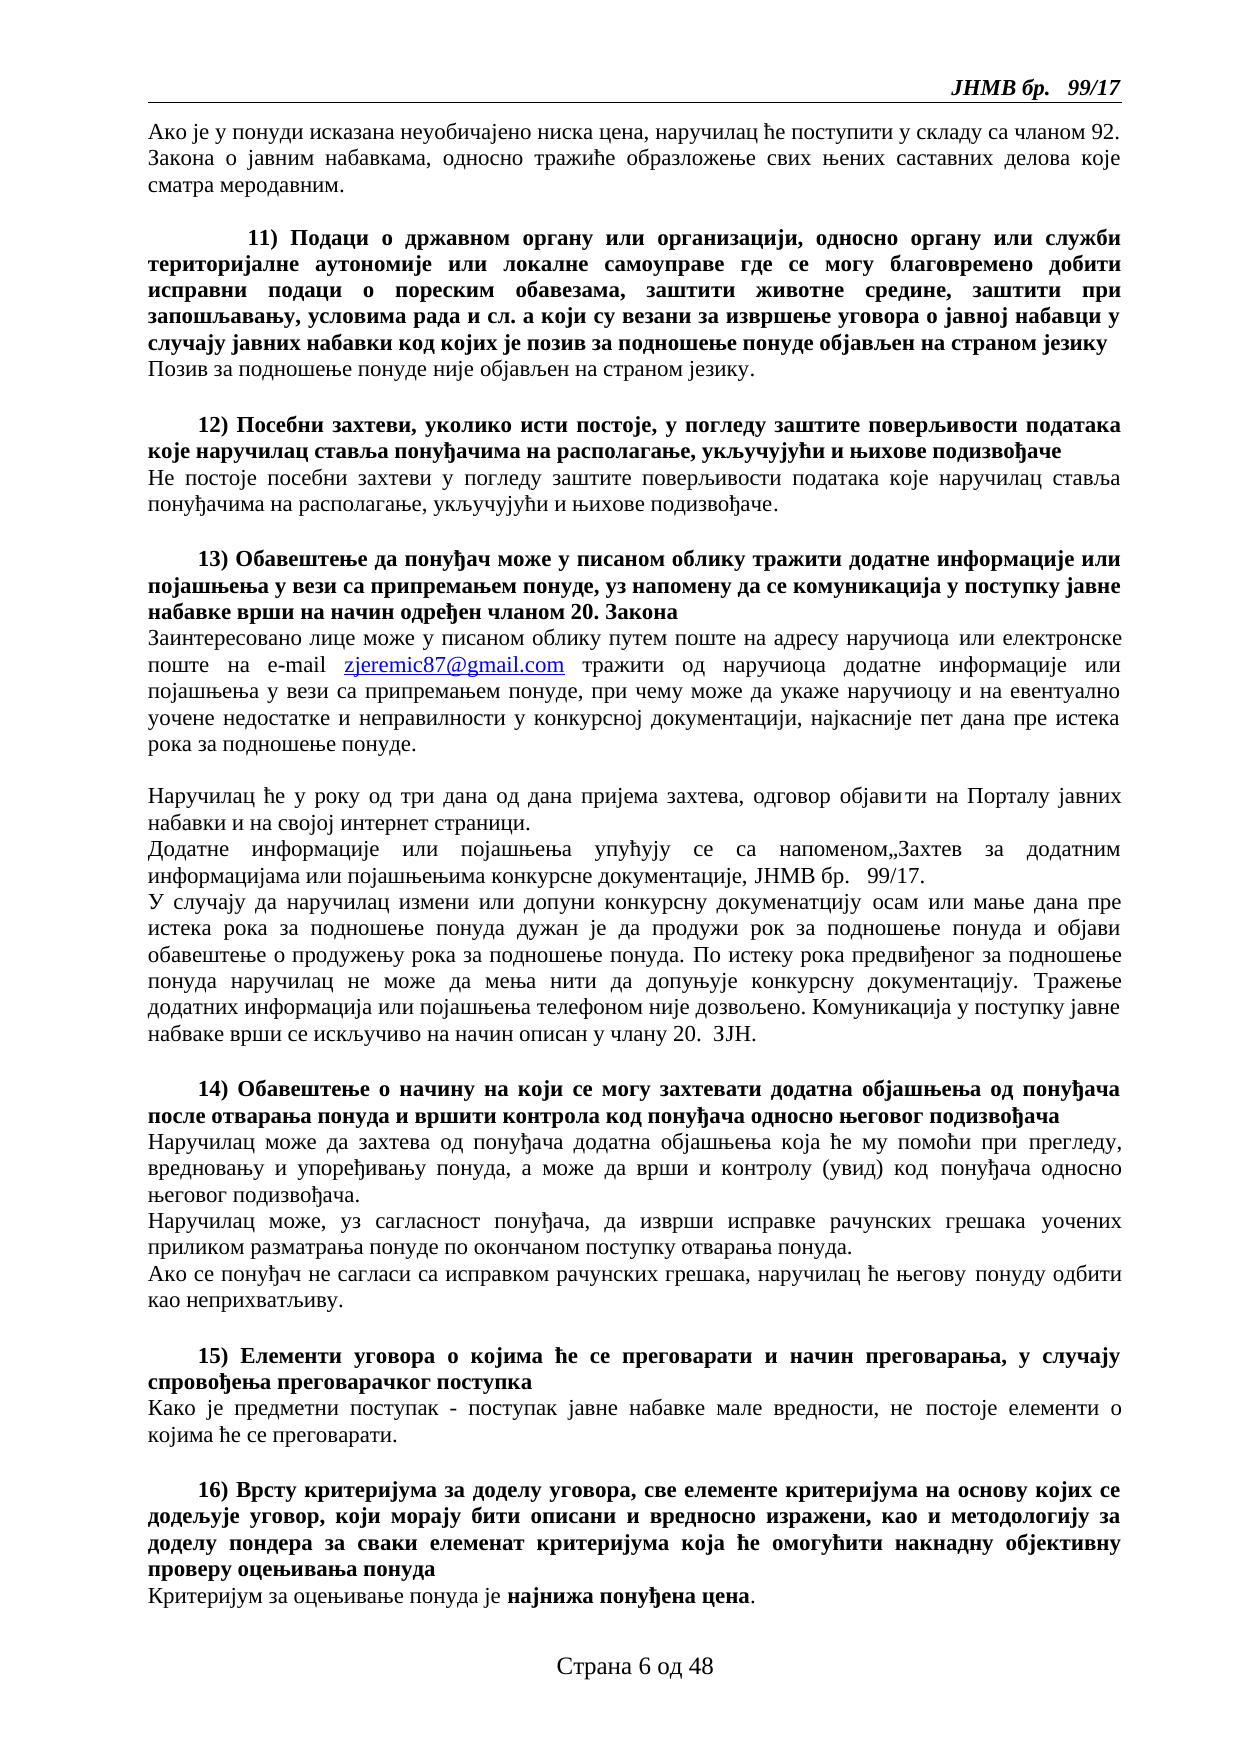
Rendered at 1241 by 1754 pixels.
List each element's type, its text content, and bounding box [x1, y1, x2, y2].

text Наручилац може, уз сагласност понуђача, да изврши исправке рачунских грешака уочених приликом разматрања понуде по окончаном поступку отварања понуда. [148, 1207, 1122, 1260]
text 14) Обавештење о начину на који се могу захтевати додатна објашњења од понуђача после отварања понуда и вршити контрола код понуђача односно његовог подизвођача [148, 1075, 1122, 1128]
text Позив за подношење понуде није објављен на страном језику. [148, 355, 1122, 382]
text 15) Елементи уговора о којима ће се преговарати и начин преговарања, у случају спровођења преговарачког поступка [148, 1342, 1122, 1394]
text Наручилац ће у року од три дана од дана пријема захтева, одговор објавити на Порталу јавних набавки и на својој интернет страници. [148, 783, 1122, 835]
text 11) Подаци о државном органу или организацији, односно органу или служби територијалне аутономије или локалне самоуправе где се могу благовремено добити исправни подаци о пореским обавезама, заштити животне средине, заштити при запошљавању, условима рада и сл. а који су везани за извршење уговора о јавној набавци у случају јавних набавки код којих је позив за подношење понуде објављен на страном језику [148, 223, 1122, 355]
text У случају да наручилац измени или допуни конкурсну докуменатцију осам или мање дана пре истека рока за подношење понуда дужан је да продужи рок за подношење понуда и објави обавештење о продужењу рока за подношење понуда. По истеку рока предвиђеног за подношење понуда наручилац не може да мења нити да допуњује конкурсну документацију. Тражење додатних информација или појашњења телефоном није дозвољено. Комуникација у поступку јавне набваке врши се искључиво на начин описан у члану 20. ЗЈН. [148, 888, 1122, 1046]
text Како је предметни поступак - поступак јавне набавке мале вредности, не постоје елементи о којима ће се преговарати. [148, 1394, 1122, 1447]
text Наручилац може да захтева од понуђача додатна објашњења која ће му помоћи при прегледу, вредновању и упоређивању понуда, а може да врши и контролу (увид) код понуђача односно његовог подизвођача. [148, 1128, 1122, 1207]
text Заинтересовано лице може у писаном облику путем поште на адресу наручиоца или електронске поште на е-mail zjeremic87@gmail.com тражити од наручиоца додатне информације или појашњења у вези са припремањем понуде, при чему може да укаже наручиоцу и на евентуално уочене недостатке и неправилности у конкурсној документацији, најкасније пет дана пре истека рока за подношење понуде. [148, 624, 1122, 756]
text 13) Обавештење да понуђач може у писаном облику тражити додатне информације или појашњења у вези са припремањем понуде, уз напомену да се комуникација у поступку јавне набавке врши на начин одређен чланом 20. Закона [148, 545, 1122, 624]
text Критеријум за оцењивање понуда је најнижа понуђена цена. [148, 1582, 1122, 1608]
text Не постоје посебни захтеви у погледу заштите поверљивости података које наручилац ставља понуђачима на располагање, укључујући и њихове подизвођаче. [148, 463, 1122, 516]
text 12) Посебни захтеви, уколико исти постоје, у погледу заштите поверљивости података које наручилац ставља понуђачима на располагање, укључујући и њихове подизвођаче [148, 411, 1122, 463]
text Ако је у понуди исказана неуобичајено ниска цена, наручилац ће поступити у складу са чланом 92. Закона о јавним набавкама, односно тражиће образложење свих њених саставних делова које сматра меродавним. [148, 118, 1122, 197]
text Додатне информације или појашњења упућују се са напоменом„Захтев за додатним информацијама или појашњењима конкурсне документације, ЈНМВ бр. 99/17. [148, 835, 1122, 888]
text Ако се понуђач не сагласи са исправком рачунских грешака, наручилац ће његову понуду одбити као неприхватљиву. [148, 1260, 1122, 1312]
text 16) Врсту критеријума за доделу уговора, све елементе критеријума на основу којих се додељује уговор, који морају бити описани и вредносно изражени, као и методологију за доделу пондера за сваки елеменат критеријума која ће омогућити накнадну објективну проверу оцењивања понуда [148, 1476, 1122, 1582]
